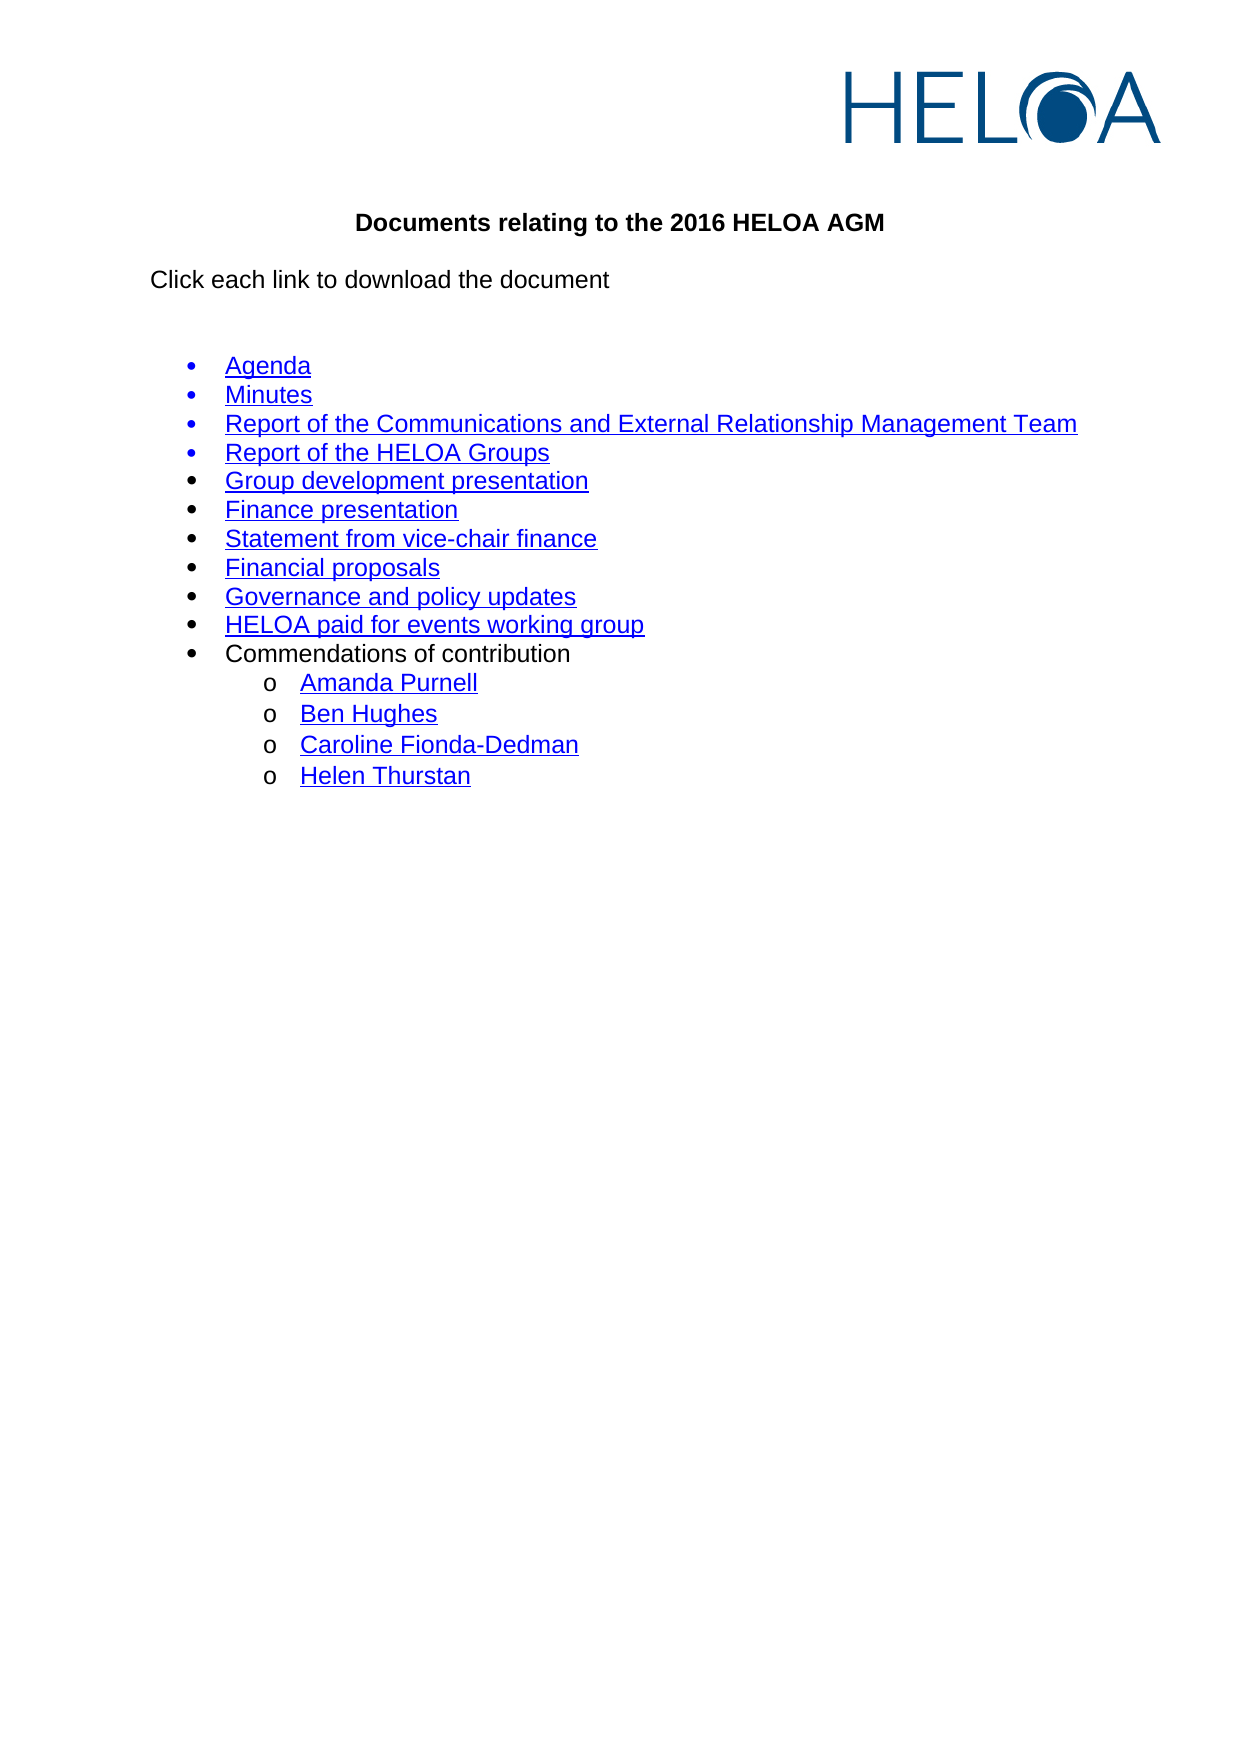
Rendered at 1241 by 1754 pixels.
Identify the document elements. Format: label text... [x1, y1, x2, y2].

list Helen Thurstan [262, 761, 1090, 792]
text Documents relating to the 2016 HELOA AGM [150, 207, 1090, 236]
list Statement from vice-chair finance [187, 524, 1090, 553]
list HELOA paid for events working group [187, 611, 1090, 639]
list Report of the HELOA Groups [187, 437, 1090, 466]
list Caroline Fionda-Dedman [262, 730, 1090, 761]
text Click each link to download the document [150, 265, 1090, 294]
list Group development presentation [187, 466, 1090, 495]
list Agenda [187, 351, 1090, 380]
list Ben Hughes [262, 699, 1090, 730]
picture [798, 39, 1207, 176]
list Commendations of contribution [187, 639, 1090, 668]
list Governance and policy updates [187, 582, 1090, 611]
list Report of the Communications and External Relationship Management Team [187, 409, 1090, 437]
list Finance presentation [187, 495, 1090, 524]
list Amanda Purnell [262, 668, 1090, 699]
list Minutes [187, 380, 1090, 409]
list Financial proposals [187, 553, 1090, 582]
